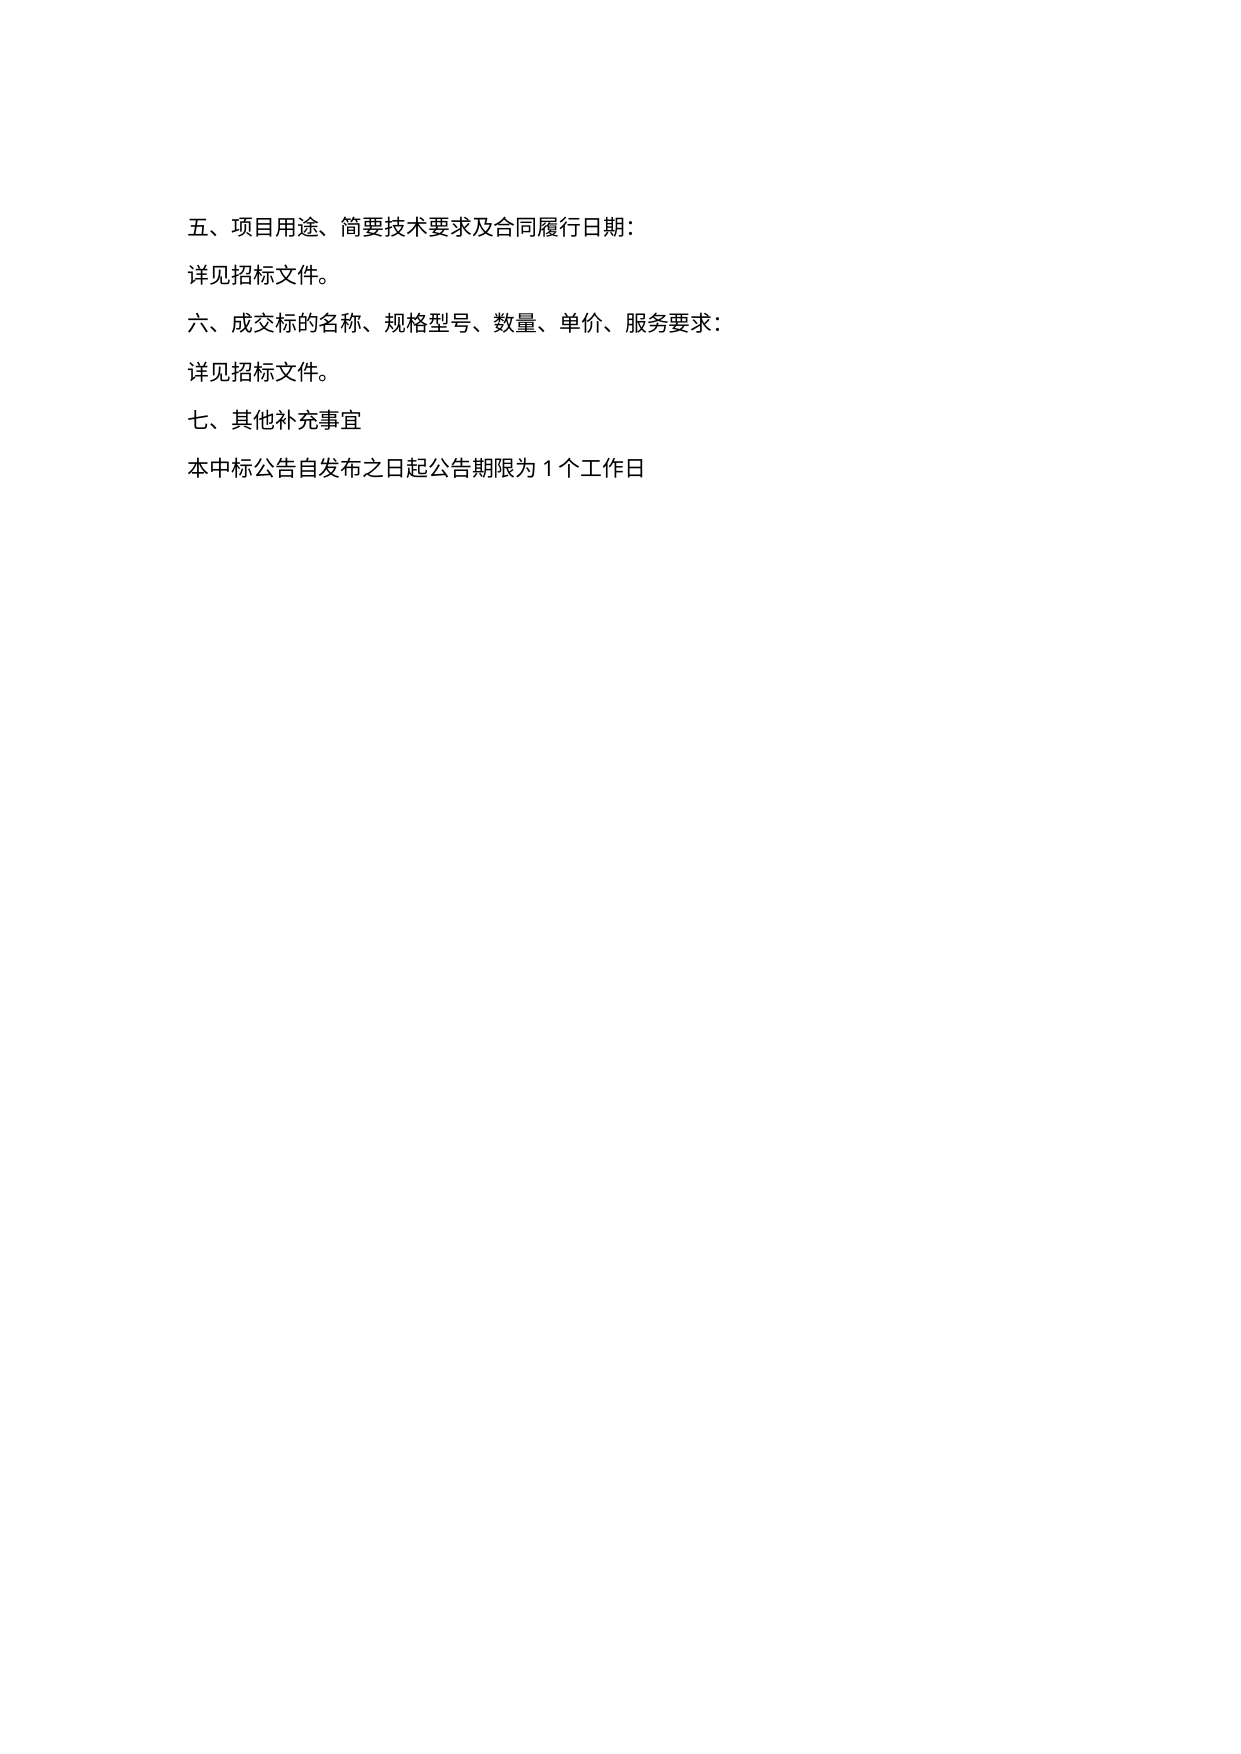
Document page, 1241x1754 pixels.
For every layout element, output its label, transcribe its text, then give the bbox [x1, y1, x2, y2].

list 五、项目用途、简要技术要求及合同履行日期： [187, 209, 1053, 242]
list 六、成交标的名称、规格型号、数量、单价、服务要求： [187, 306, 1053, 338]
list 本中标公告自发布之日起公告期限为1个工作日 [187, 451, 1053, 483]
list 详见招标文件。 [187, 258, 1053, 290]
list 详见招标文件。 [187, 354, 1053, 387]
list 其他补充事宜 [187, 403, 1053, 435]
